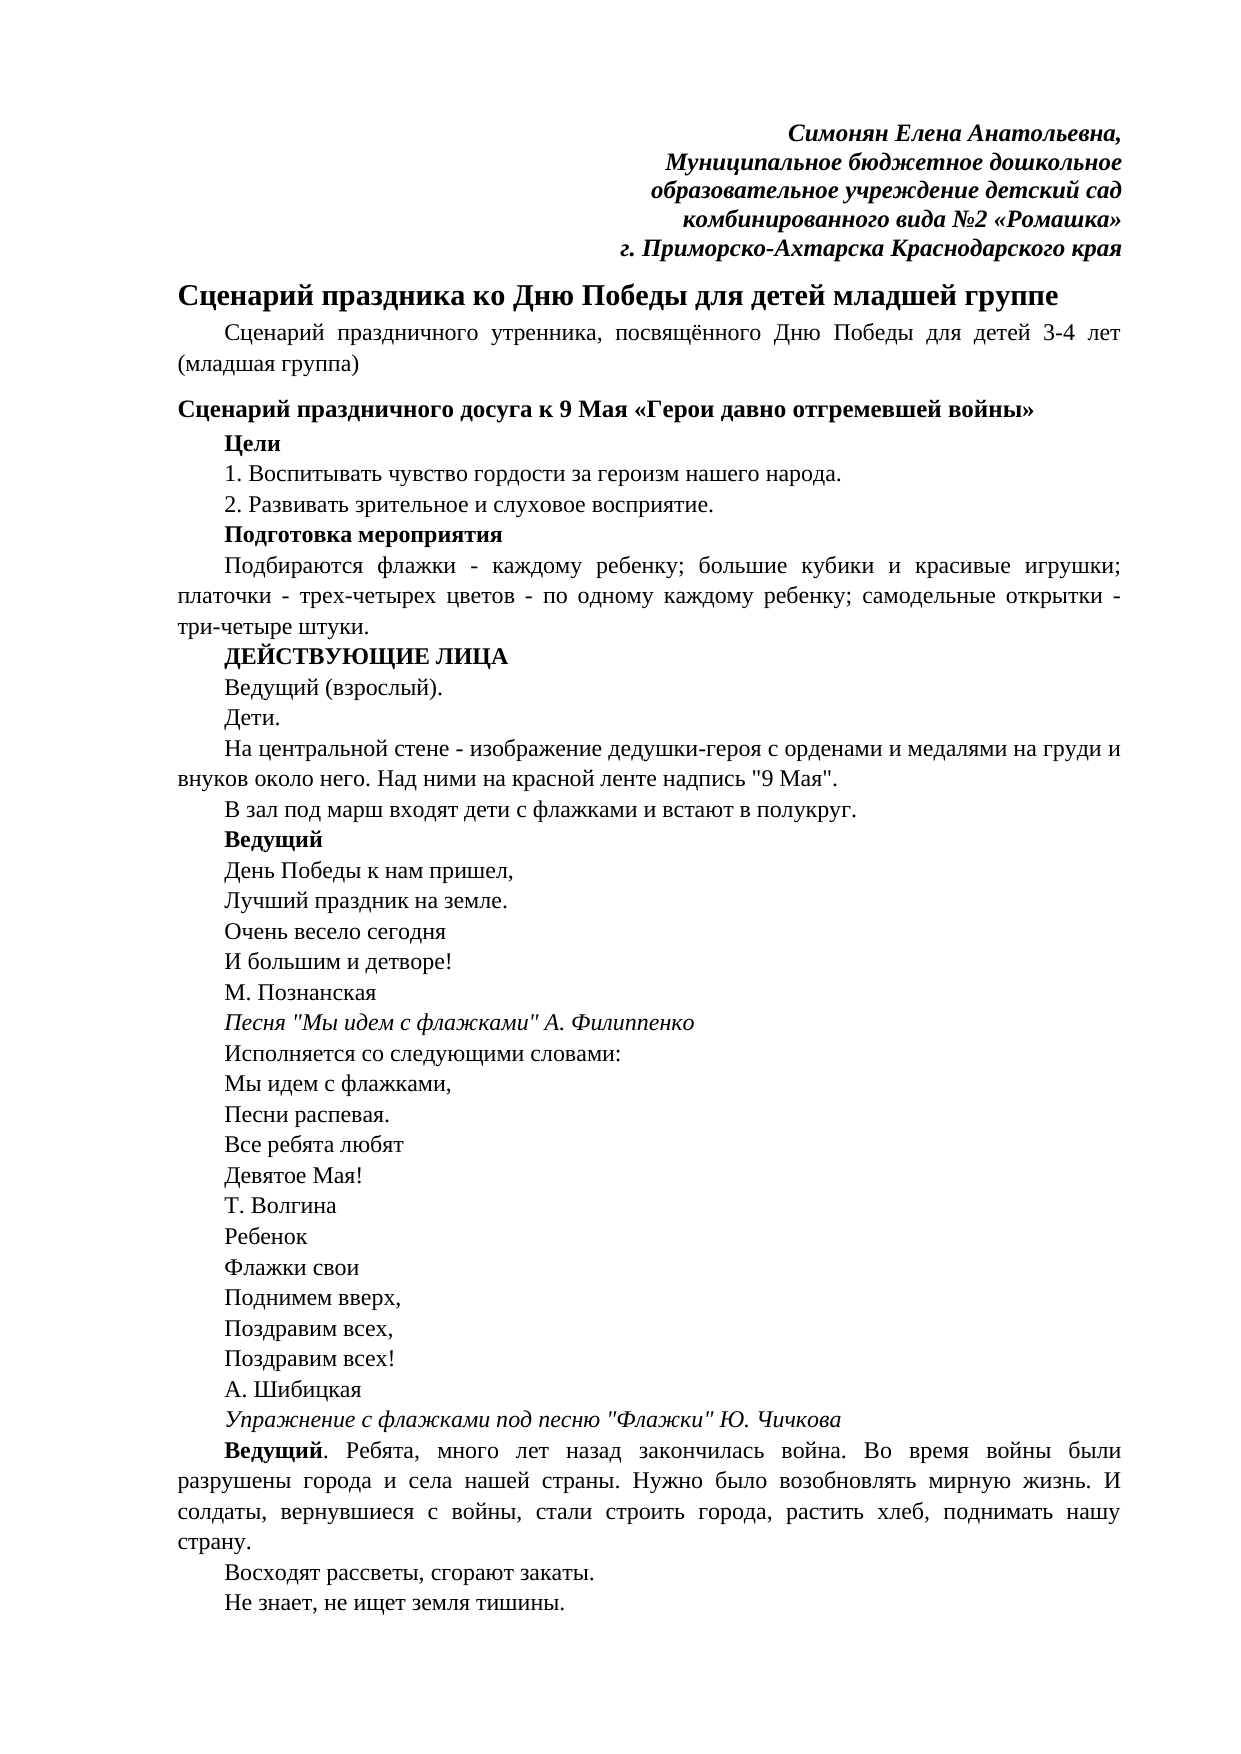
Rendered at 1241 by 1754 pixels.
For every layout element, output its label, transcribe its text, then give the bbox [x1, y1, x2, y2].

text В зал под марш входят дети с флажками и встают в полукруг. [177, 792, 1122, 822]
text 2. Развивать зрительное и слуховое восприятие. [177, 487, 1122, 517]
text Ребенок [177, 1219, 1122, 1250]
text Не знает, не ищет земля тишины. [177, 1585, 1122, 1616]
text А. Шибицкая [177, 1372, 1122, 1402]
text Ведущий (взрослый). [177, 670, 1122, 700]
text Исполняется со следующими словами: [177, 1036, 1122, 1067]
text образовательное учреждение детский сад [177, 176, 1122, 204]
text Сценарий праздничного утренника, посвящённого Дню Победы для детей 3-4 лет (младшая группа) [177, 315, 1122, 376]
text Упражнение с флажками под песню "Флажки" Ю. Чичкова [177, 1402, 1122, 1433]
text ДЕЙСТВУЮЩИЕ ЛИЦА [177, 639, 1122, 670]
text Восходят рассветы, сгорают закаты. [177, 1555, 1122, 1585]
text Дети. [177, 700, 1122, 731]
text На центральной стене - изображение дедушки-героя с орденами и медалями на груди и внуков около него. Над ними на красной ленте надпись "9 Мая". [177, 731, 1122, 792]
text Муниципальное бюджетное дошкольное [177, 147, 1122, 176]
text Флажки свои [177, 1250, 1122, 1280]
text Ведущий. Ребята, много лет назад закончилась война. Во время войны были разрушены города и села нашей страны. Нужно было возобновлять мирную жизнь. И солдаты, вернувшиеся с войны, стали строить города, растить хлеб, поднимать нашу страну. [177, 1433, 1122, 1555]
text Мы идем с флажками, [177, 1067, 1122, 1097]
text Поднимем вверх, [177, 1280, 1122, 1311]
text комбинированного вида №2 «Ромашка» [177, 204, 1122, 233]
text Девятое Мая! [177, 1158, 1122, 1189]
text 1. Воспитывать чувство гордости за героизм нашего народа. [177, 456, 1122, 487]
text Т. Волгина [177, 1189, 1122, 1219]
text Песни распевая. [177, 1097, 1122, 1128]
text Цели [177, 426, 1122, 456]
text Подбираются флажки - каждому ребенку; большие кубики и красивые игрушки; платочки - трех-четырех цветов - по одному каждому ребенку; самодельные открытки - три-четыре штуки. [177, 548, 1122, 639]
text Поздравим всех! [177, 1341, 1122, 1372]
text Симонян Елена Анатольевна, [177, 118, 1122, 147]
text День Победы к нам пришел, [177, 853, 1122, 883]
text Песня "Мы идем с флажками" А. Филиппенко [177, 1006, 1122, 1036]
text Все ребята любят [177, 1128, 1122, 1158]
text Ведущий [177, 822, 1122, 853]
text Сценарий праздничного досуга к 9 Мая «Герои давно отгремевшей войны» [177, 392, 1122, 422]
text Очень весело сегодня [177, 914, 1122, 944]
text Лучший праздник на земле. [177, 883, 1122, 914]
text г. Приморско-Ахтарска Краснодарского края [177, 233, 1122, 262]
text М. Познанская [177, 975, 1122, 1006]
text Подготовка мероприятия [177, 517, 1122, 548]
text И большим и детворе! [177, 944, 1122, 975]
text Сценарий праздника ко Дню Победы для детей младшей группе [177, 277, 1122, 312]
text Поздравим всех, [177, 1311, 1122, 1341]
